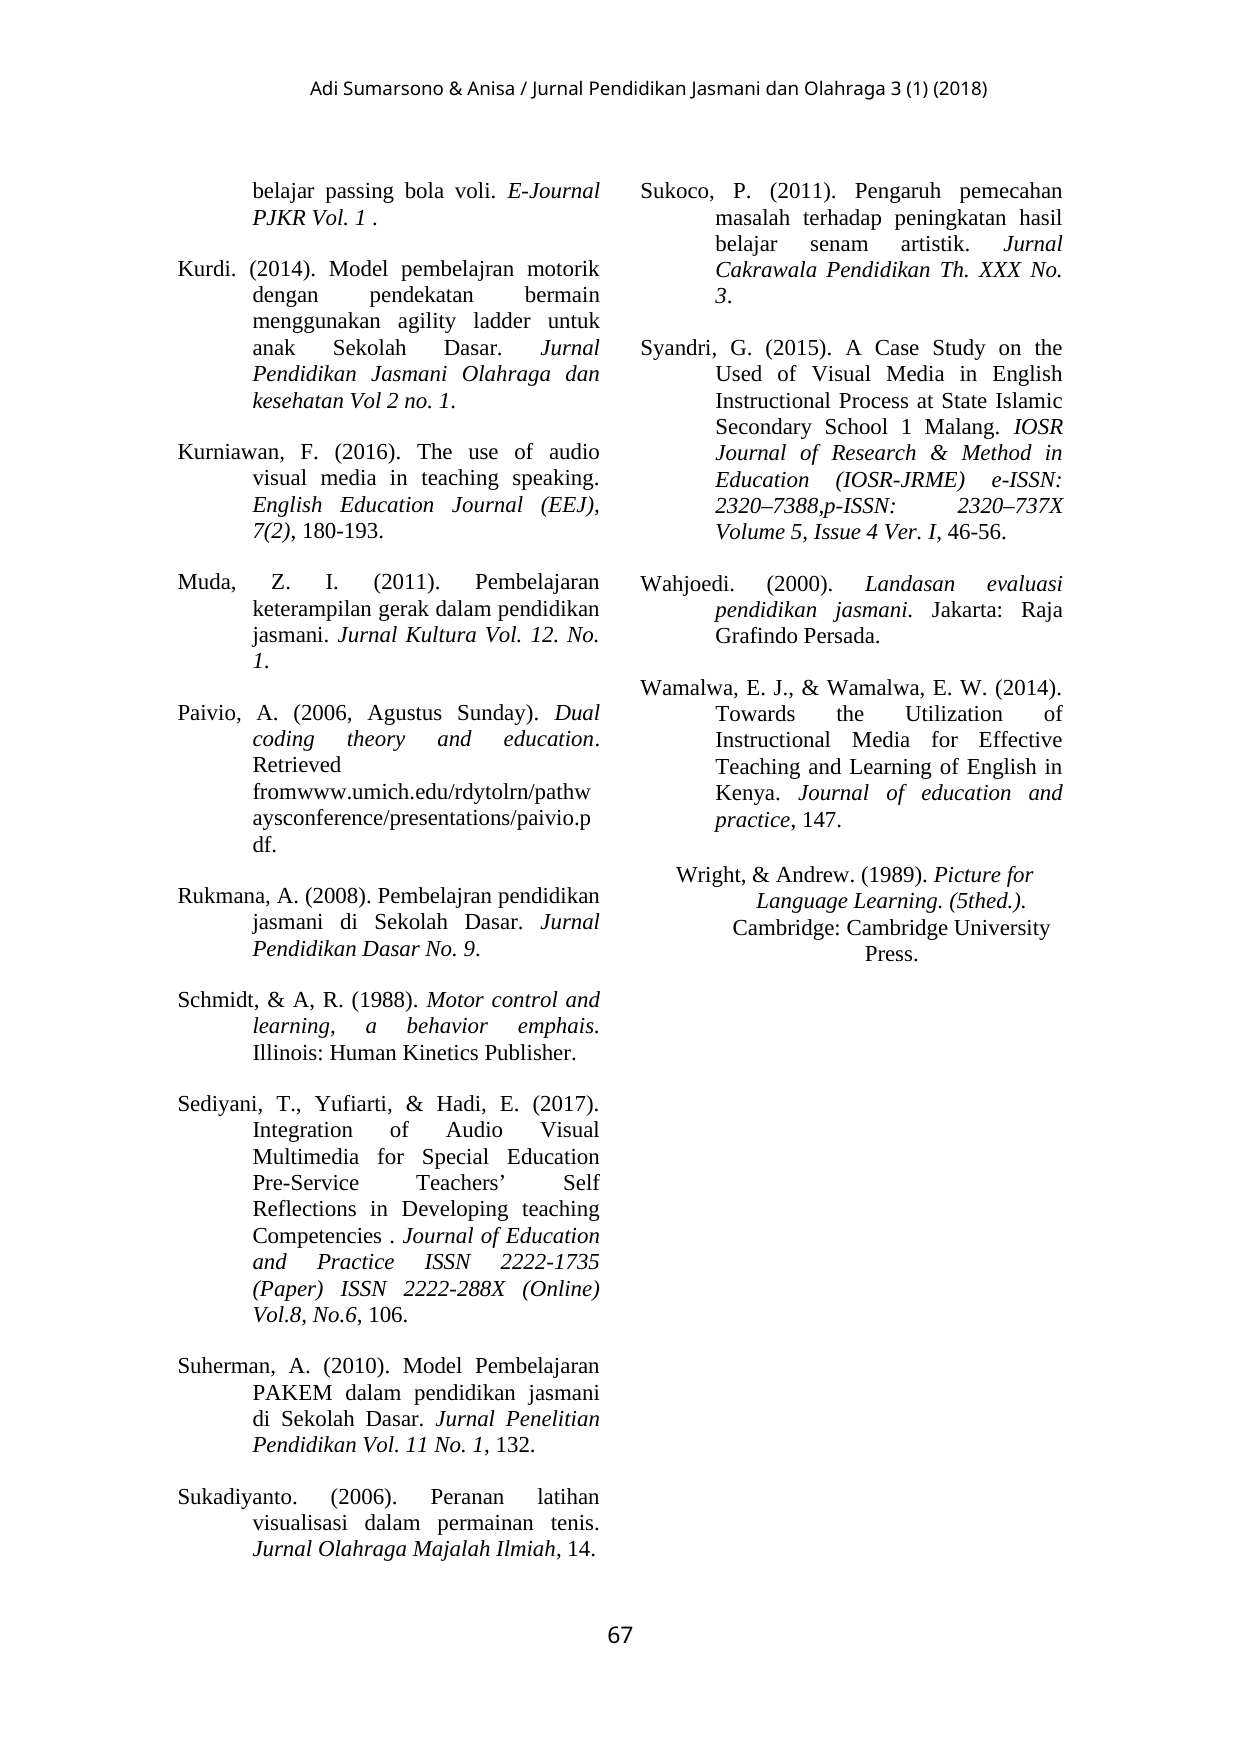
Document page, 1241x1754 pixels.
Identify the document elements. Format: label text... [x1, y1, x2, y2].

text Paivio, A. (2006, Agustus Sunday). Dual coding theory and education. Retrieved fromwww.umich.edu/rdytolrn/pathwaysconference/presentations/paivio.pdf. [177, 699, 600, 857]
text Suherman, A. (2010). Model Pembelajaran PAKEM dalam pendidikan jasmani di Sekolah Dasar. Jurnal Penelitian Pendidikan Vol. 11 No. 1, 132. [177, 1352, 600, 1458]
text Wahjoedi. (2000). Landasan evaluasi pendidikan jasmani. Jakarta: Raja Grafindo Persada. [640, 570, 1063, 649]
text Rukmana, A. (2008). Pembelajran pendidikan jasmani di Sekolah Dasar. Jurnal Pendidikan Dasar No. 9. [177, 882, 600, 961]
text Syandri, G. (2015). A Case Study on the Used of Visual Media in English Instructional Process at State Islamic Secondary School 1 Malang. IOSR Journal of Research & Method in Education (IOSR-JRME) e-ISSN: 2320–7388,p-ISSN: 2320–737X Volume 5, Issue 4 Ver. I, 46-56. [640, 334, 1063, 545]
text Muda, Z. I. (2011). Pembelajaran keterampilan gerak dalam pendidikan jasmani. Jurnal Kultura Vol. 12. No. 1. [177, 568, 600, 674]
text Wright, & Andrew. (1989). Picture for Language Learning. (5thed.). Cambridge: Cambridge University Press. [640, 861, 1069, 967]
text Wamalwa, E. J., & Wamalwa, E. W. (2014). Towards the Utilization of Instructional Media for Effective Teaching and Learning of English in Kenya. Journal of education and practice, 147. [640, 674, 1063, 832]
text Sukadiyanto. (2006). Peranan latihan visualisasi dalam permainan tenis. Jurnal Olahraga Majalah Ilmiah, 14. [177, 1483, 600, 1562]
text Kurniawan, F. (2016). The use of audio visual media in teaching speaking. English Education Journal (EEJ), 7(2), 180-193. [177, 438, 600, 543]
text Kurdi. (2014). Model pembelajran motorik dengan pendekatan bermain menggunakan agility ladder untuk anak Sekolah Dasar. Jurnal Pendidikan Jasmani Olahraga dan kesehatan Vol 2 no. 1. [177, 255, 600, 413]
text Sediyani, T., Yufiarti, & Hadi, E. (2017). Integration of Audio Visual Multimedia for Special Education Pre-Service Teachers’ Self Reflections in Developing teaching Competencies . Journal of Education and Practice ISSN 2222-1735 (Paper) ISSN 2222-288X (Online) Vol.8, No.6, 106. [177, 1090, 600, 1327]
text Sukoco, P. (2011). Pengaruh pemecahan masalah terhadap peningkatan hasil belajar senam artistik. Jurnal Cakrawala Pendidikan Th. XXX No. 3. [640, 177, 1063, 309]
text Schmidt, & A, R. (1988). Motor control and learning, a behavior emphais. Illinois: Human Kinetics Publisher. [177, 986, 600, 1065]
